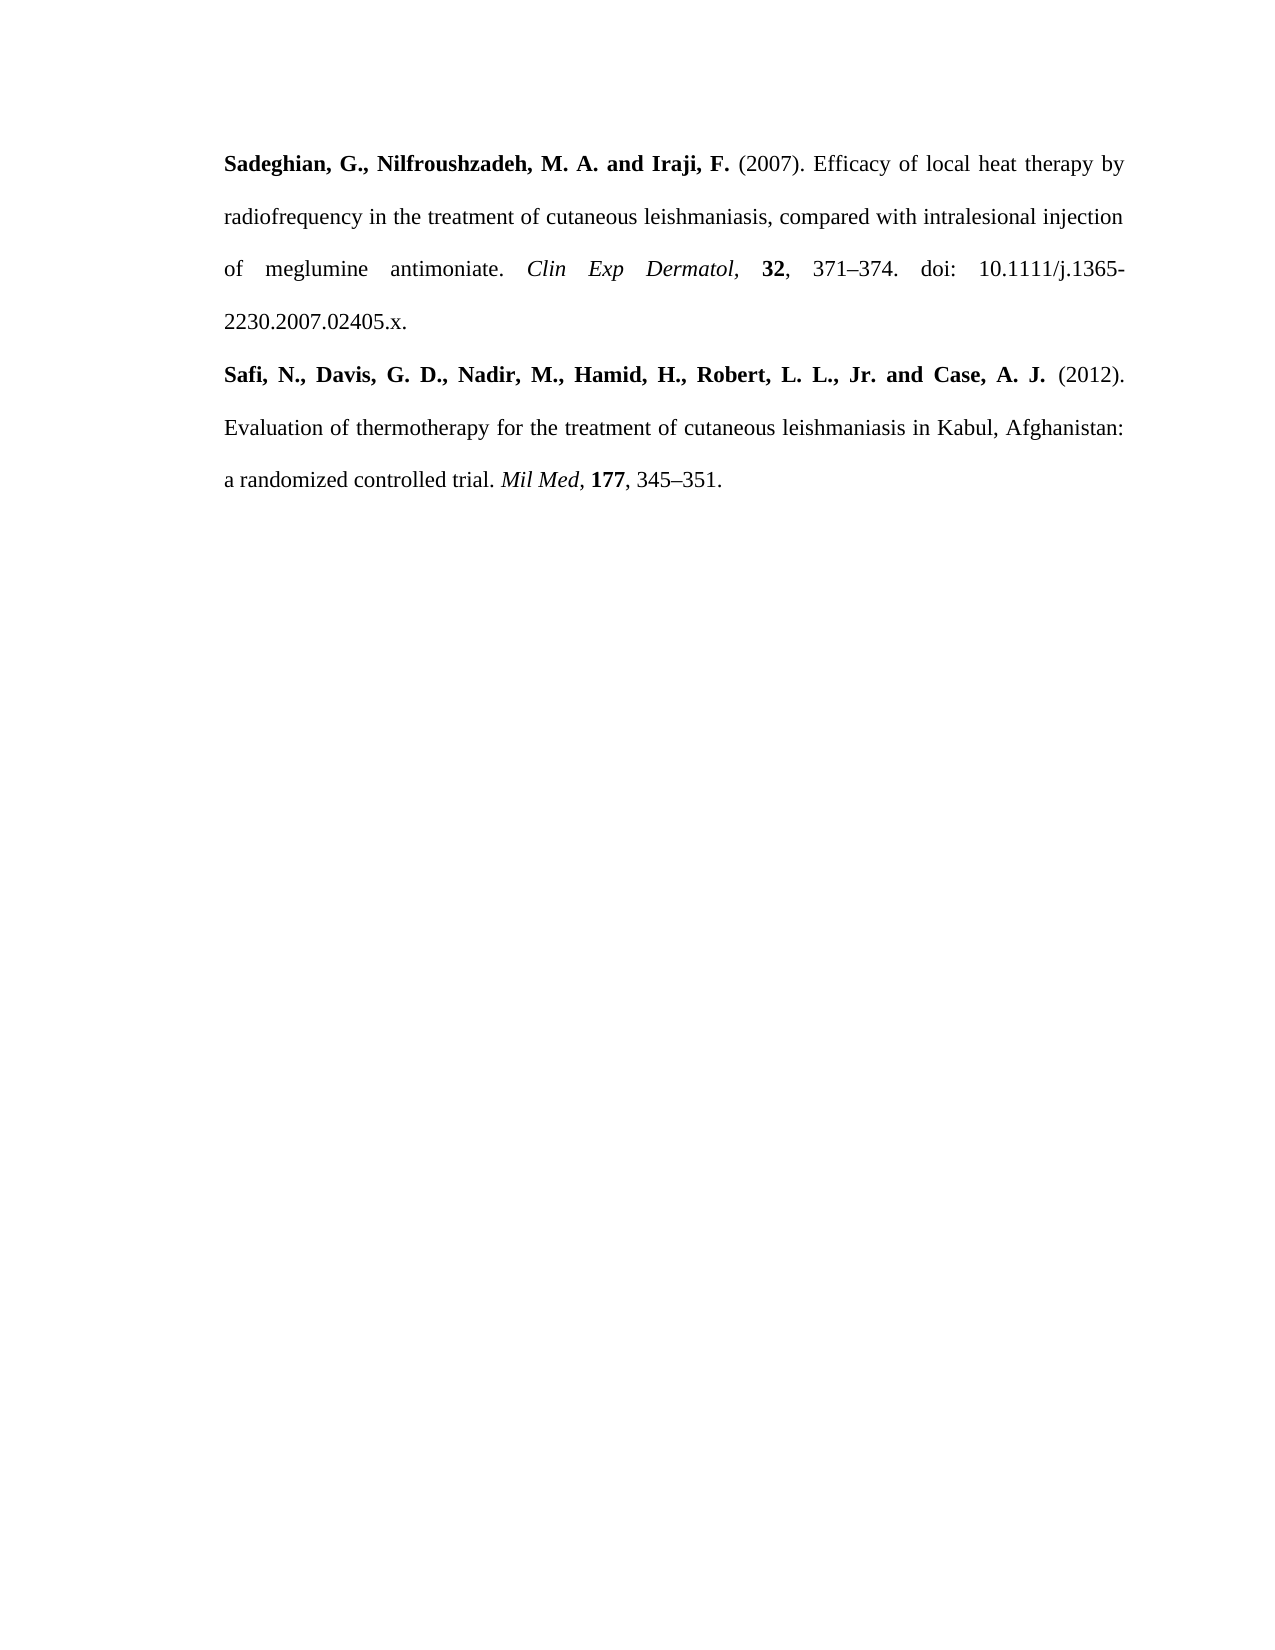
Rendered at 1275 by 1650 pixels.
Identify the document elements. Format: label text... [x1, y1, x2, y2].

list Safi, N., Davis, G. D., Nadir, M., Hamid, H., Robert, L. L., Jr. and Case, A. J. (2012). Evaluation of thermotherapy for the treatment of cutaneous leishmaniasis in Kabul, Afghanistan: a randomized controlled trial. Mil Med, 177, 345–351. [224, 361, 1125, 493]
list Sadeghian, G., Nilfroushzadeh, M. A. and Iraji, F. (2007). Efficacy of local heat therapy by radiofrequency in the treatment of cutaneous leishmaniasis, compared with intralesional injection of meglumine antimoniate. Clin Exp Dermatol, 32, 371–374. doi: 10.1111/j.1365-2230.2007.02405.x. [224, 150, 1125, 334]
